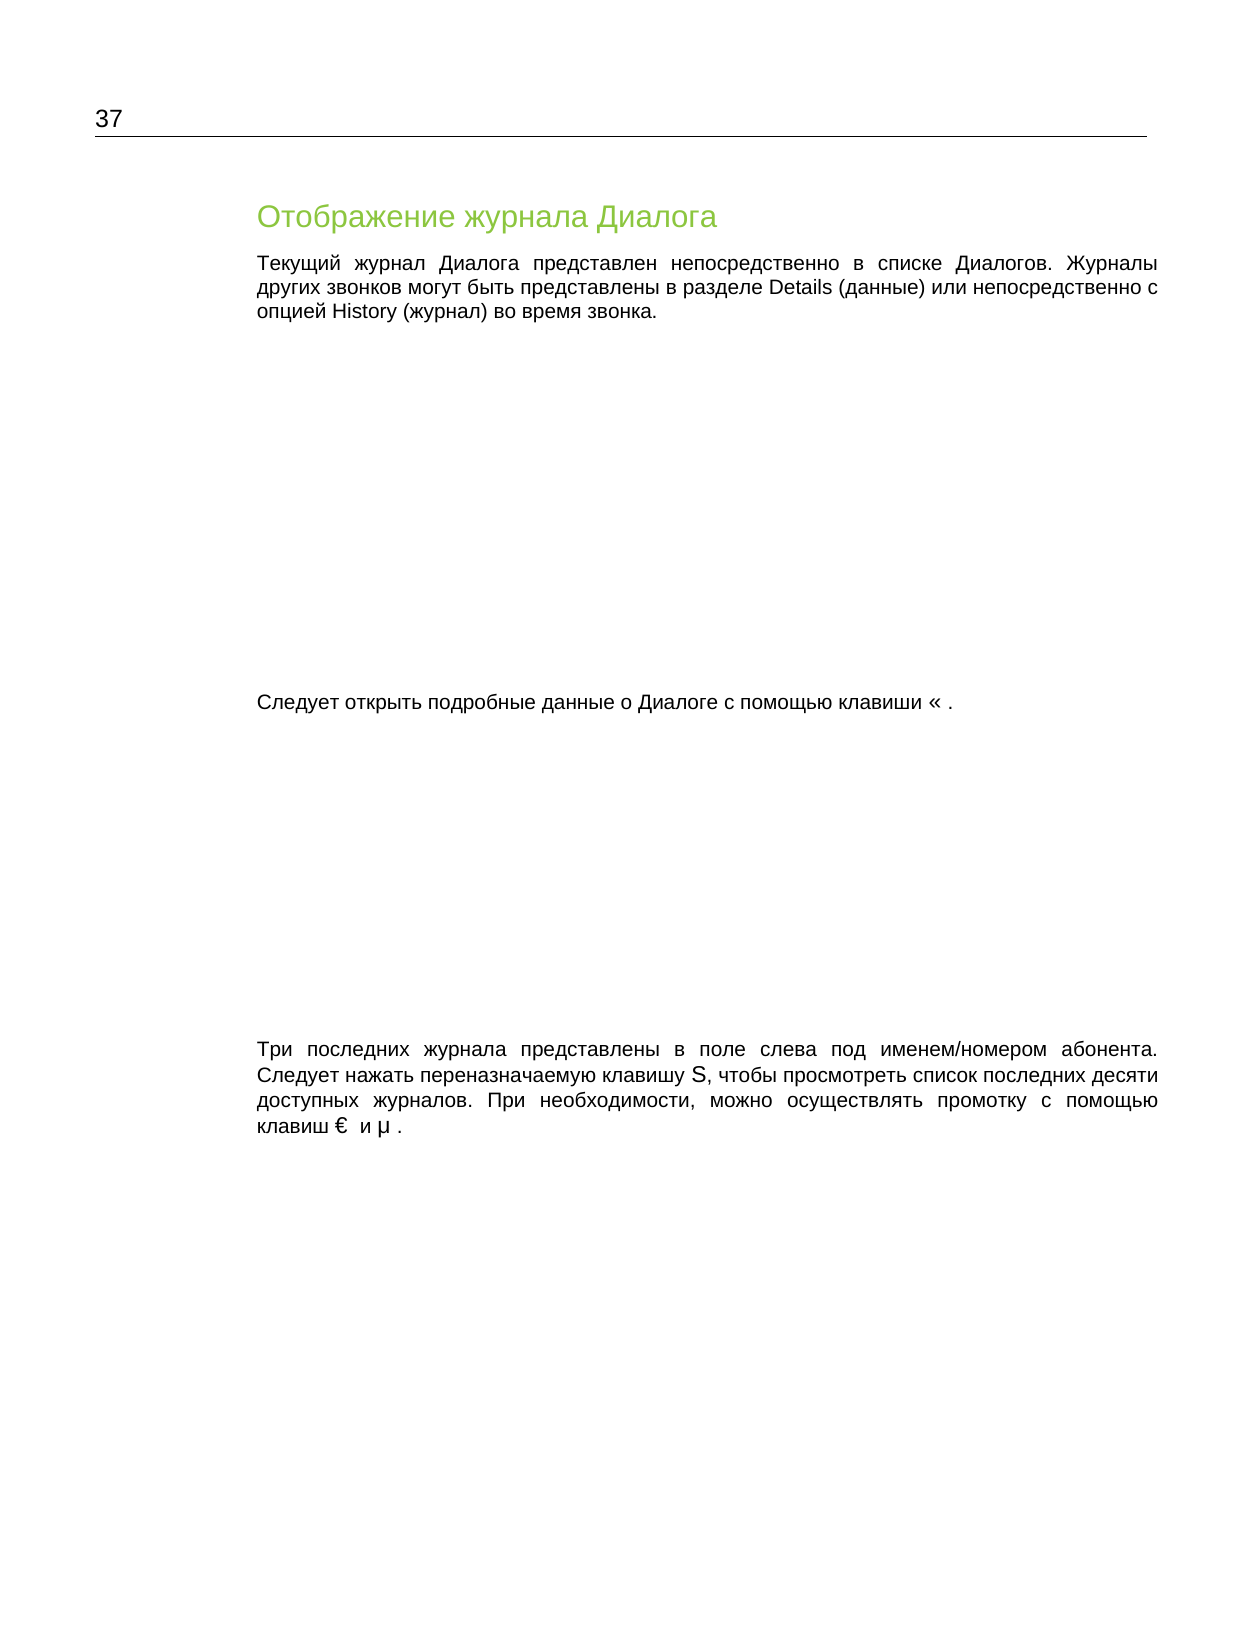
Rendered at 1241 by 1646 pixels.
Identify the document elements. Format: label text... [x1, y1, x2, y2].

subtitle Отображение журнала Диалога [257, 198, 1159, 234]
text Следует открыть подробные данные о Диалоге с помощью клавиши « . [257, 688, 1159, 714]
text Текущий журнал Диалога представлен непосредственно в списке Диалогов. Журналы других звонков могут быть представлены в разделе Details (данные) или непосредственно с опцией History (журнал) во время звонка. [257, 251, 1159, 323]
subtitle 37 [95, 104, 1159, 132]
text Три последних журнала представлены в поле слева под именем/номером абонента. Следует нажать переназначаемую клавишу S, чтобы просмотреть список последних десяти доступных журналов. При необходимости, можно осуществлять промотку с помощью клавиш € и μ . [257, 1037, 1159, 1138]
